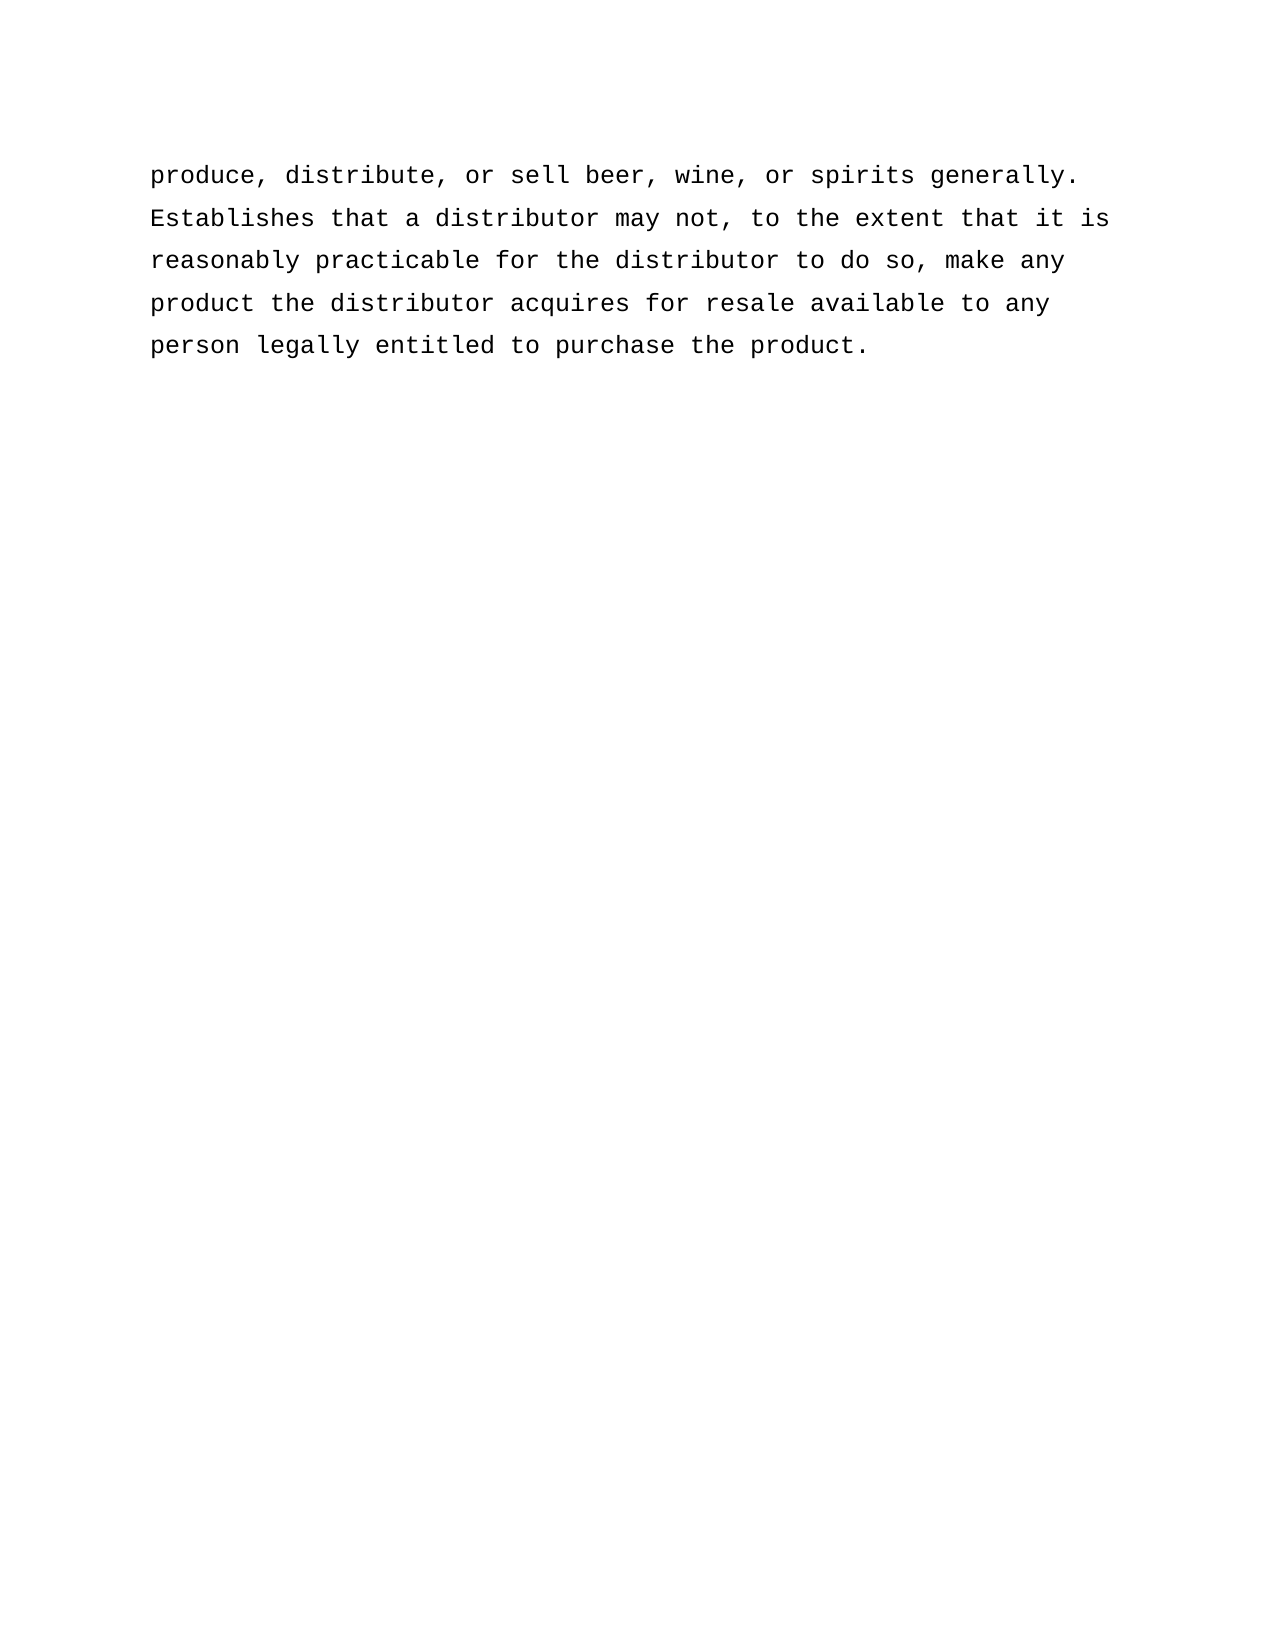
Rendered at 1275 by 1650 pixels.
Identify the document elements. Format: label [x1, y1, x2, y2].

text [150, 150, 1125, 362]
